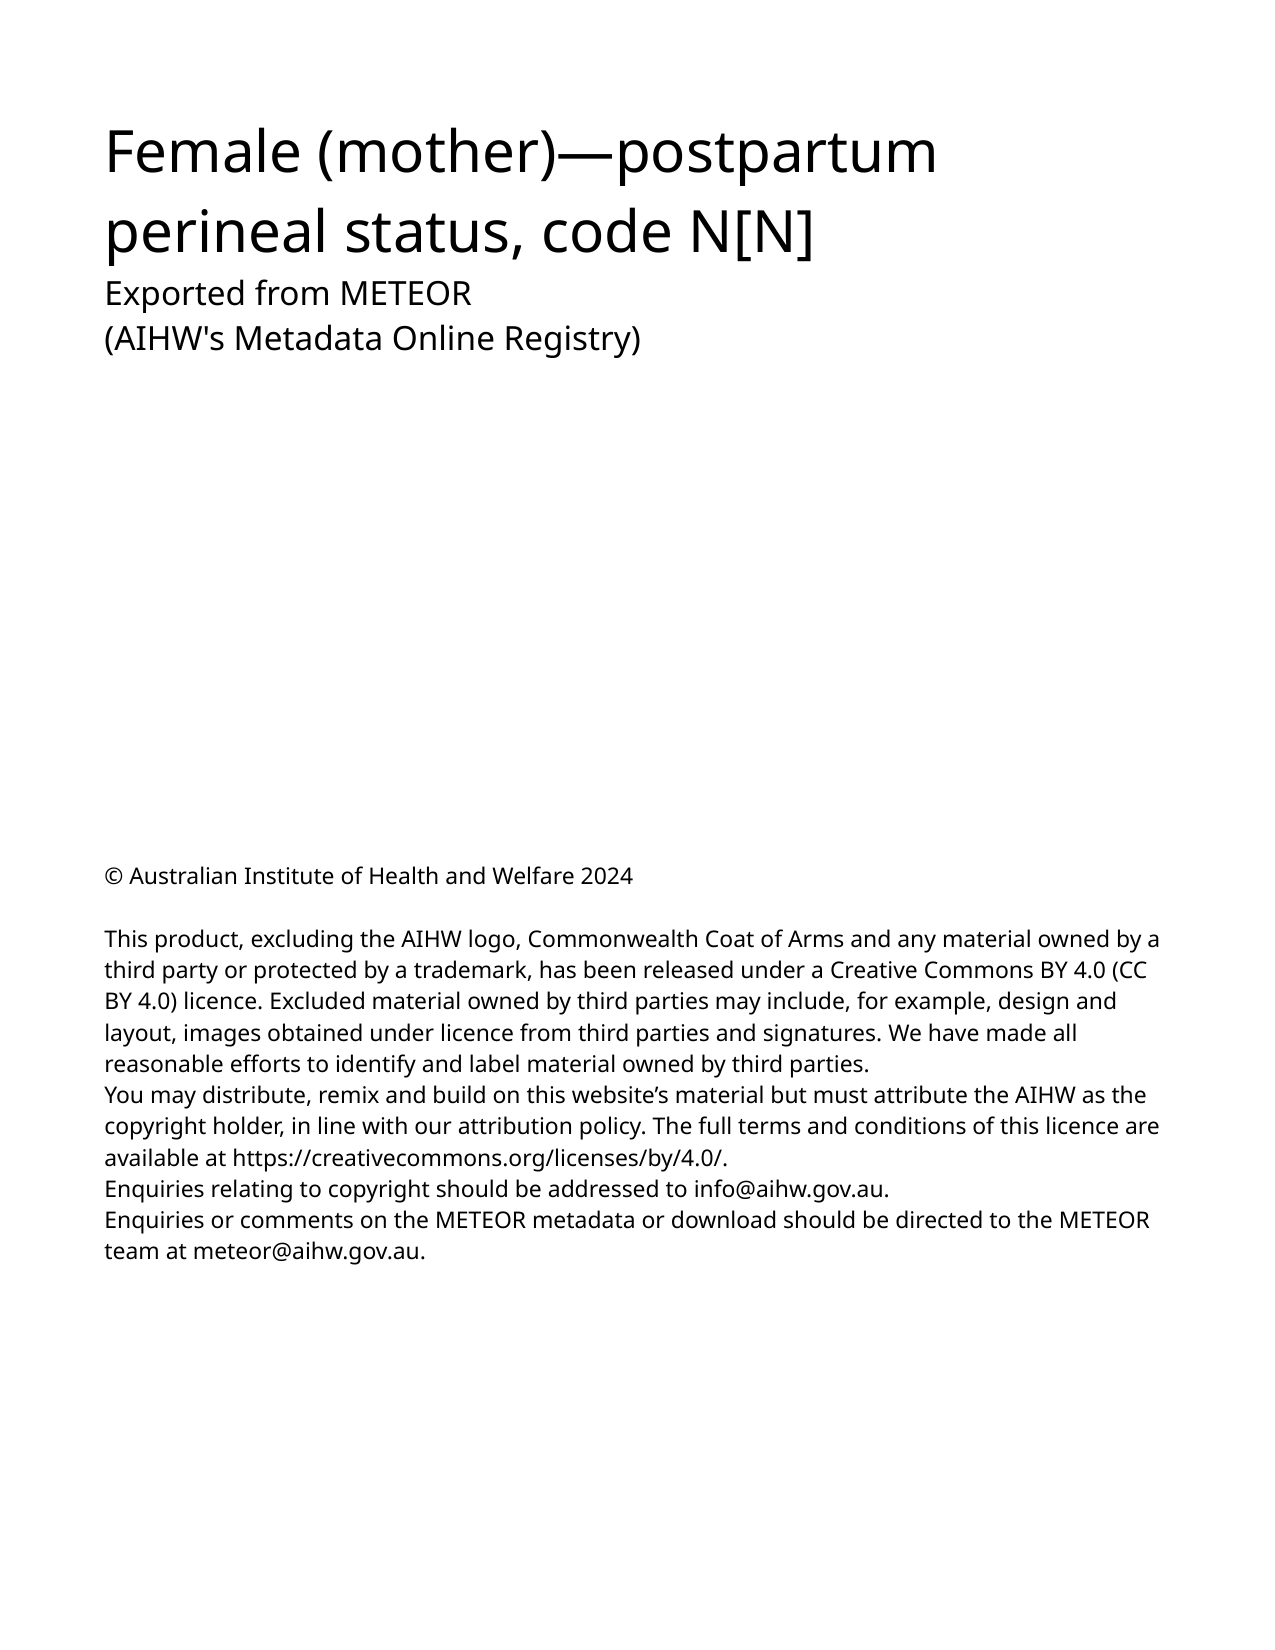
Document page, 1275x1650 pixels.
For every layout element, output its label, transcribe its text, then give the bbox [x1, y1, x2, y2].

text © Australian Institute of Health and Welfare 2024 [104, 860, 1171, 891]
text Enquiries relating to copyright should be addressed to info@aihw.gov.au. [104, 1173, 1171, 1204]
subtitle Exported from METEOR [104, 269, 1171, 315]
text Enquiries or comments on the METEOR metadata or download should be directed to the METEOR team at meteor@aihw.gov.au. [104, 1204, 1171, 1266]
text You may distribute, remix and build on this website’s material but must attribute the AIHW as the copyright holder, in line with our attribution policy. The full terms and conditions of this licence are available at https://creativecommons.org/licenses/by/4.0/. [104, 1079, 1171, 1173]
title Female (mother)—postpartum perineal status, code N[N] [104, 110, 1171, 269]
text This product, excluding the AIHW logo, Commonwealth Coat of Arms and any material owned by a third party or protected by a trademark, has been released under a Creative Commons BY 4.0 (CC BY 4.0) licence. Excluded material owned by third parties may include, for example, design and layout, images obtained under licence from third parties and signatures. We have made all reasonable efforts to identify and label material owned by third parties. [104, 923, 1171, 1079]
subtitle (AIHW's Metadata Online Registry) [104, 315, 1171, 360]
